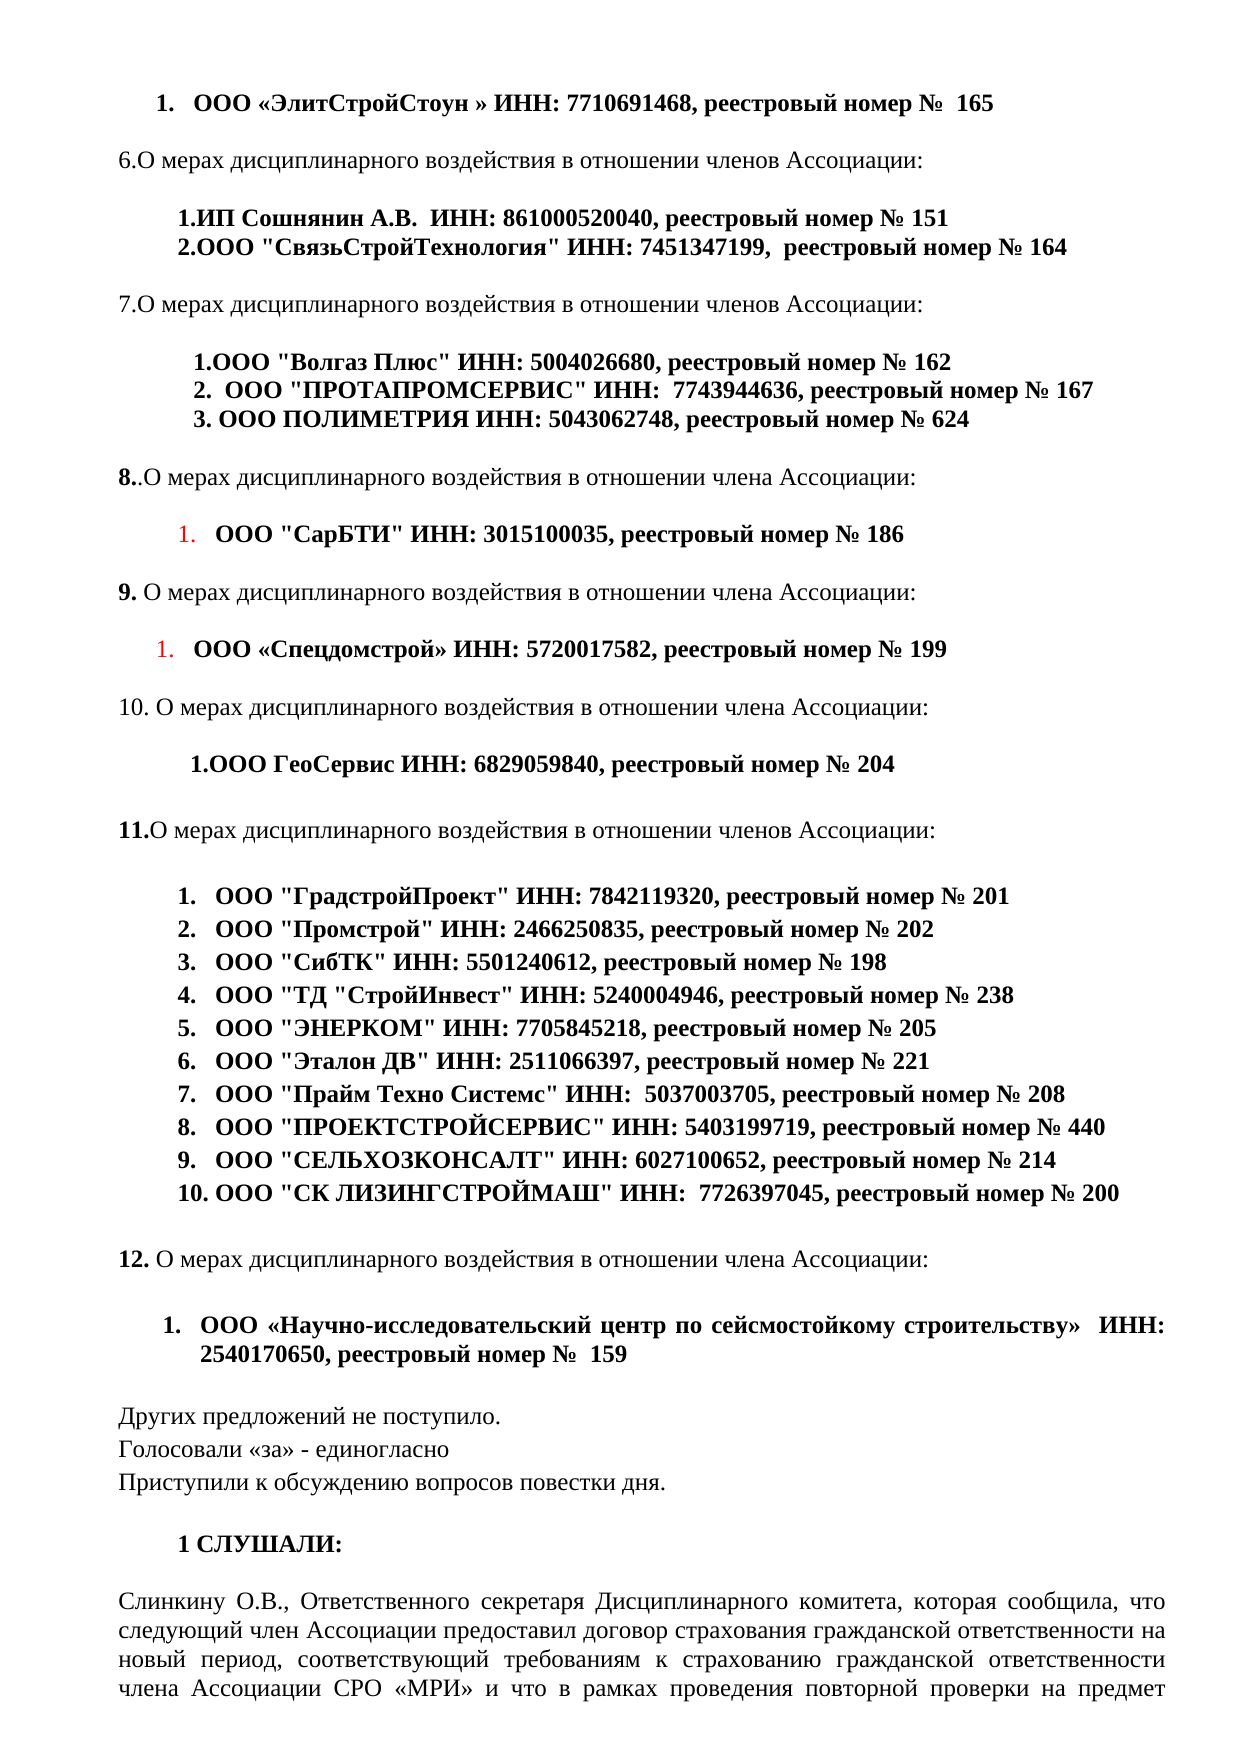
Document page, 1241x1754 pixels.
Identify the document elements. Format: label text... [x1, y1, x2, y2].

list ООО "СК ЛИЗИНГСТРОЙМАШ" ИНН: 7726397045, реестровый номер № 200 [177, 1178, 1167, 1207]
text 10. О мерах дисциплинарного воздействия в отношении члена Ассоциации: [118, 692, 1167, 720]
text 12. О мерах дисциплинарного воздействия в отношении члена Ассоциации: [118, 1244, 1167, 1273]
list ООО "Прайм Техно Системс" ИНН: 5037003705, реестровый номер № 208 [177, 1079, 1167, 1108]
list ООО «Спецдомстрой» ИНН: 5720017582, реестровый номер № 199 [156, 634, 1167, 663]
list ООО "ТД "СтройИнвест" ИНН: 5240004946, реестровый номер № 238 [177, 980, 1167, 1009]
list ООО "ГрадстройПроект" ИНН: 7842119320, реестровый номер № 201 [177, 881, 1167, 910]
text 1 СЛУШАЛИ: [177, 1529, 1167, 1558]
text Приступили к обсуждению вопросов повестки дня. [118, 1467, 1167, 1496]
text Других предложений не поступило. [118, 1401, 1167, 1430]
list ООО "СЕЛЬХОЗКОНСАЛТ" ИНН: 6027100652, реестровый номер № 214 [177, 1145, 1167, 1174]
list ООО "ПРОЕКТСТРОЙСЕРВИС" ИНН: 5403199719, реестровый номер № 440 [177, 1112, 1167, 1141]
text 9. О мерах дисциплинарного воздействия в отношении члена Ассоциации: [118, 577, 1167, 605]
list ООО "СарБТИ" ИНН: 3015100035, реестровый номер № 186 [177, 519, 1167, 548]
list ООО «ЭлитСтройСтоун » ИНН: 7710691468, реестровый номер № 165 [156, 88, 1167, 117]
text 6.О мерах дисциплинарного воздействия в отношении членов Ассоциации: [118, 145, 1167, 174]
list ООО "СибТК" ИНН: 5501240612, реестровый номер № 198 [177, 947, 1167, 976]
text 8..О мерах дисциплинарного воздействия в отношении члена Ассоциации: [118, 462, 1167, 490]
list ООО "Эталон ДВ" ИНН: 2511066397, реестровый номер № 221 [177, 1046, 1167, 1075]
list ООО «Научно-исследовательский центр по сейсмостойкому строительству» ИНН: 2540170650, реестровый номер № 159 [162, 1311, 1167, 1368]
list 3. ООО ПОЛИМЕТРИЯ ИНН: 5043062748, реестровый номер № 624 [193, 404, 1167, 433]
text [118, 1586, 1167, 1701]
text 1.ООО ГеоСервис ИНН: 6829059840, реестровый номер № 204 [177, 749, 1167, 778]
list ООО "Промстрой" ИНН: 2466250835, реестровый номер № 202 [177, 914, 1167, 943]
text 2.ООО "СвязьСтройТехнология" ИНН: 7451347199, реестровый номер № 164 [177, 232, 1167, 260]
list 1.ООО "Волгаз Плюс" ИНН: 5004026680, реестровый номер № 162 [193, 347, 1167, 375]
text Голосовали «за» - единогласно [118, 1434, 1167, 1463]
text 7.О мерах дисциплинарного воздействия в отношении членов Ассоциации: [118, 289, 1167, 318]
text 11.О мерах дисциплинарного воздействия в отношении членов Ассоциации: [118, 815, 1167, 844]
list ООО "ЭНЕРКОМ" ИНН: 7705845218, реестровый номер № 205 [177, 1013, 1167, 1042]
list 2. ООО "ПРОТАПРОМСЕРВИС" ИНН: 7743944636, реестровый номер № 167 [193, 375, 1167, 404]
text 1.ИП Сошнянин А.В. ИНН: 861000520040, реестровый номер № 151 [177, 203, 1167, 232]
